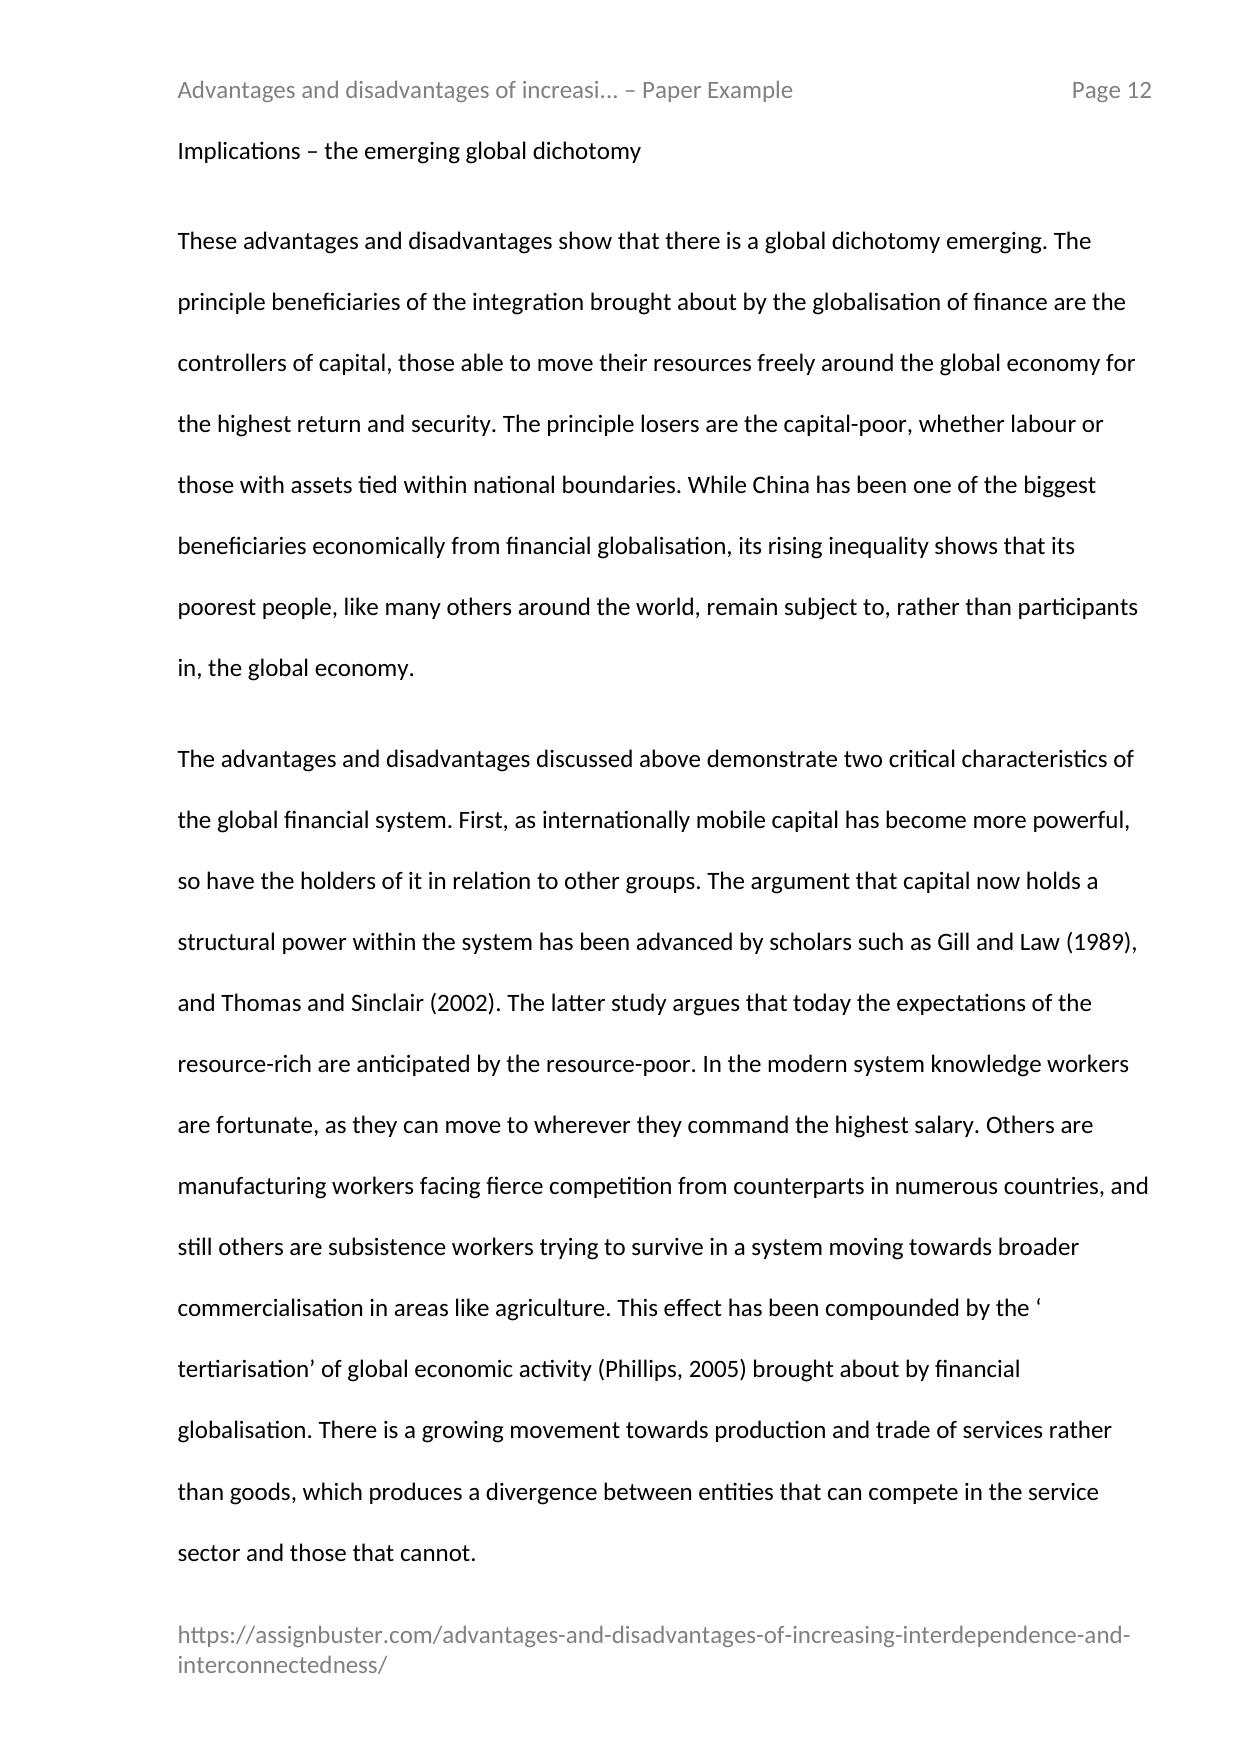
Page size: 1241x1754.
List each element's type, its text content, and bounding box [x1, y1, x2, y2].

text The advantages and disadvantages discussed above demonstrate two critical characteristics of the global financial system. First, as internationally mobile capital has become more powerful, so have the holders of it in relation to other groups. The argument that capital now holds a structural power within the system has been advanced by scholars such as Gill and Law (1989), and Thomas and Sinclair (2002). The latter study argues that today the expectations of the resource-rich are anticipated by the resource-poor. In the modern system knowledge workers are fortunate, as they can move to wherever they command the highest salary. Others are manufacturing workers facing fierce competition from counterparts in numerous countries, and still others are subsistence workers trying to survive in a system moving towards broader commercialisation in areas like agriculture. This effect has been compounded by the ‘ tertiarisation’ of global economic activity (Phillips, 2005) brought about by financial globalisation. There is a growing movement towards production and trade of services rather than goods, which produces a divergence between entities that can compete in the service sector and those that cannot. [177, 743, 1152, 1567]
text Implications – the emerging global dichotomy [177, 135, 1152, 165]
text These advantages and disadvantages show that there is a global dichotomy emerging. The principle beneficiaries of the integration brought about by the globalisation of finance are the controllers of capital, those able to move their resources freely around the global economy for the highest return and security. The principle losers are the capital-poor, whether labour or those with assets tied within national boundaries. While China has been one of the biggest beneficiaries economically from financial globalisation, its rising inequality shows that its poorest people, like many others around the world, remain subject to, rather than participants in, the global economy. [177, 225, 1152, 683]
